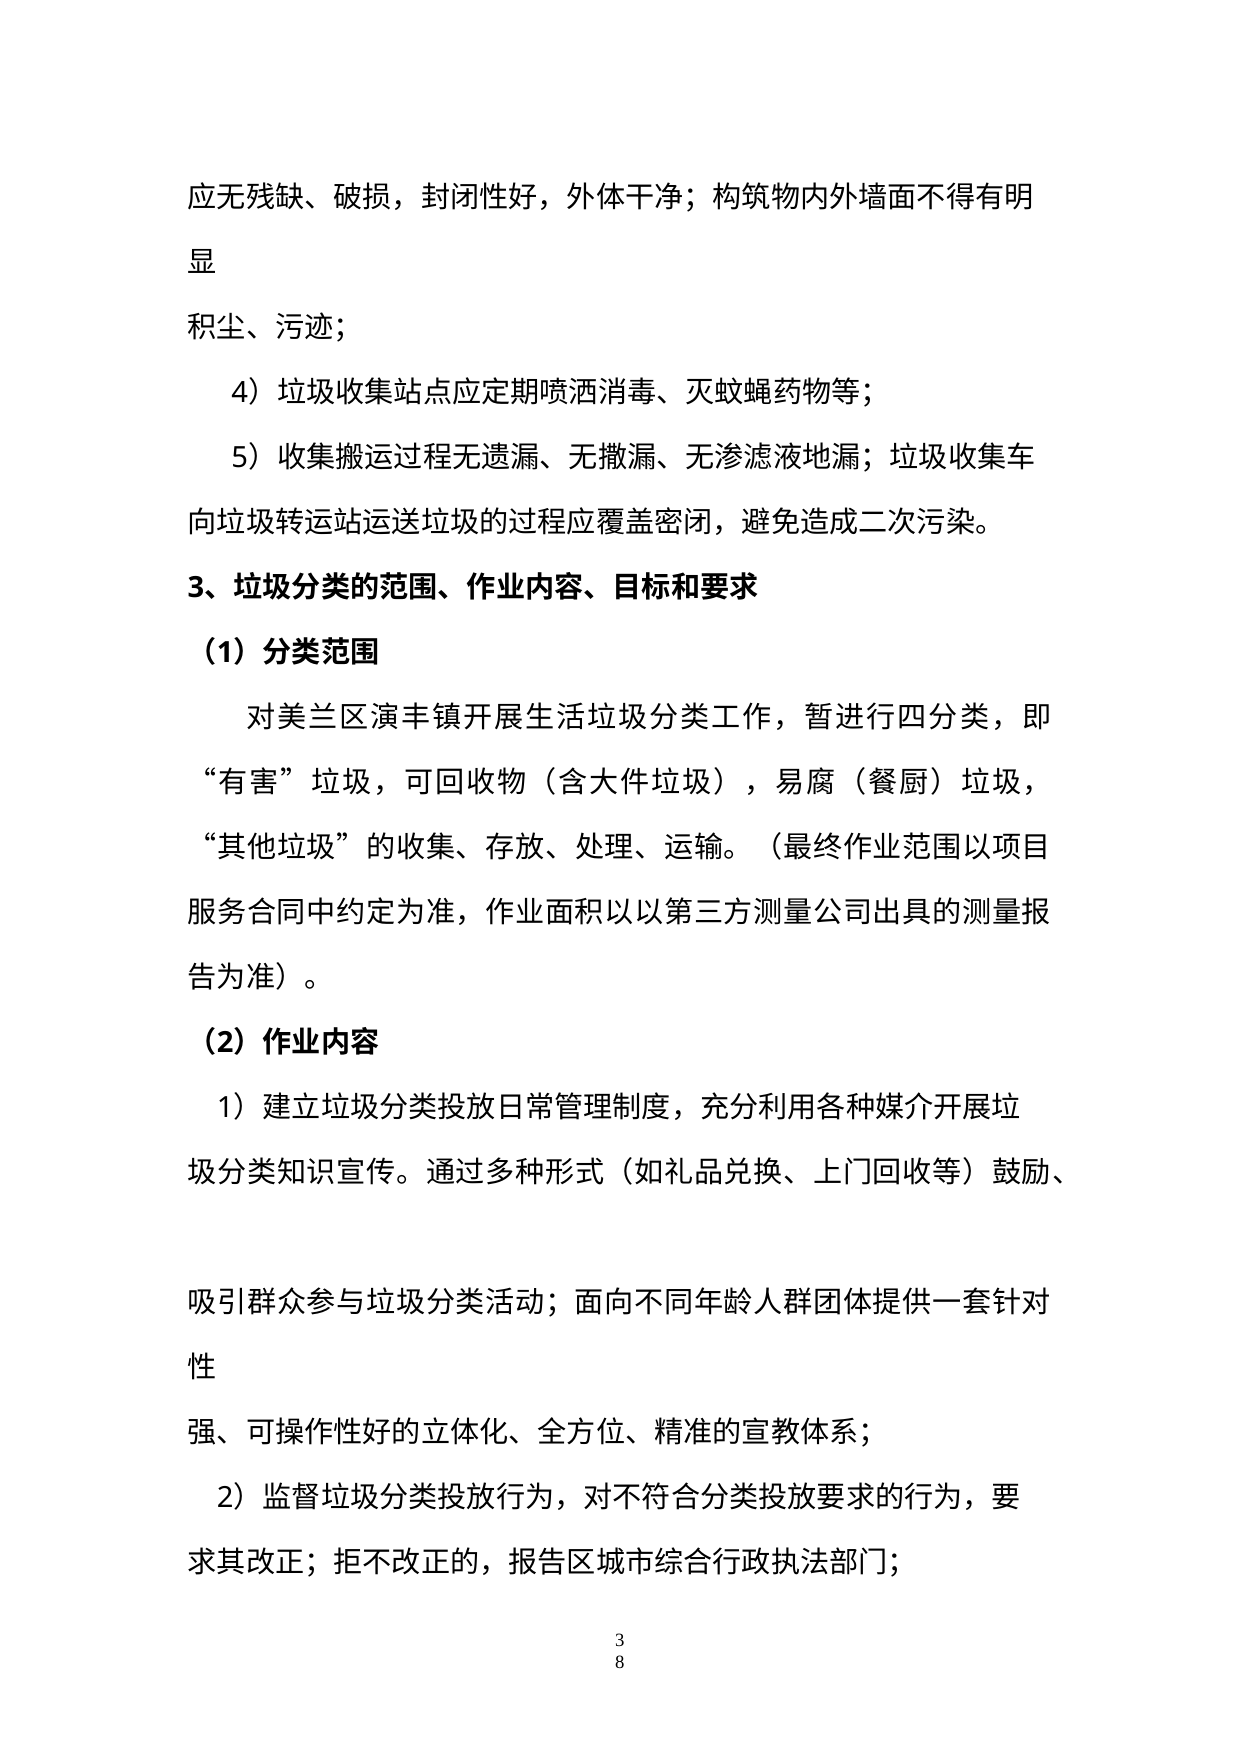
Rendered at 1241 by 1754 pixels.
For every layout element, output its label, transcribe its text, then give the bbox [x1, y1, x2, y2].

text 圾分类知识宣传。通过多种形式（如礼品兑换、上门回收等）鼓励、 [187, 1137, 1053, 1267]
text 5）收集搬运过程无遗漏、无撒漏、无渗滤液地漏；垃圾收集车 [187, 422, 1053, 487]
text 4）垃圾收集站点应定期喷洒消毒、灭蚊蝇药物等； [187, 357, 1053, 422]
text 吸引群众参与垃圾分类活动；面向不同年龄人群团体提供一套针对性 [187, 1267, 1053, 1397]
text 强、可操作性好的立体化、全方位、精准的宣教体系； [187, 1397, 1053, 1462]
text 2）监督垃圾分类投放行为，对不符合分类投放要求的行为，要 [187, 1462, 1053, 1527]
text （1）分类范围 [187, 617, 1053, 682]
text 3、垃圾分类的范围、作业内容、目标和要求 [187, 552, 1053, 617]
text 积尘、污迹； [187, 292, 1053, 357]
text 对美兰区演丰镇开展生活垃圾分类工作，暂进行四分类，即“有害”垃圾，可回收物（含大件垃圾），易腐（餐厨）垃圾，“其他垃圾”的收集、存放、处理、运输。（最终作业范围以项目服务合同中约定为准，作业面积以以第三方测量公司出具的测量报告为准）。 [187, 682, 1053, 1007]
text 求其改正；拒不改正的，报告区城市综合行政执法部门； [187, 1527, 1053, 1592]
text 应无残缺、破损，封闭性好，外体干净；构筑物内外墙面不得有明显 [187, 162, 1053, 292]
text （2）作业内容 [187, 1007, 1053, 1072]
text 1）建立垃圾分类投放日常管理制度，充分利用各种媒介开展垃 [187, 1072, 1053, 1137]
text 向垃圾转运站运送垃圾的过程应覆盖密闭，避免造成二次污染。 [187, 487, 1053, 552]
